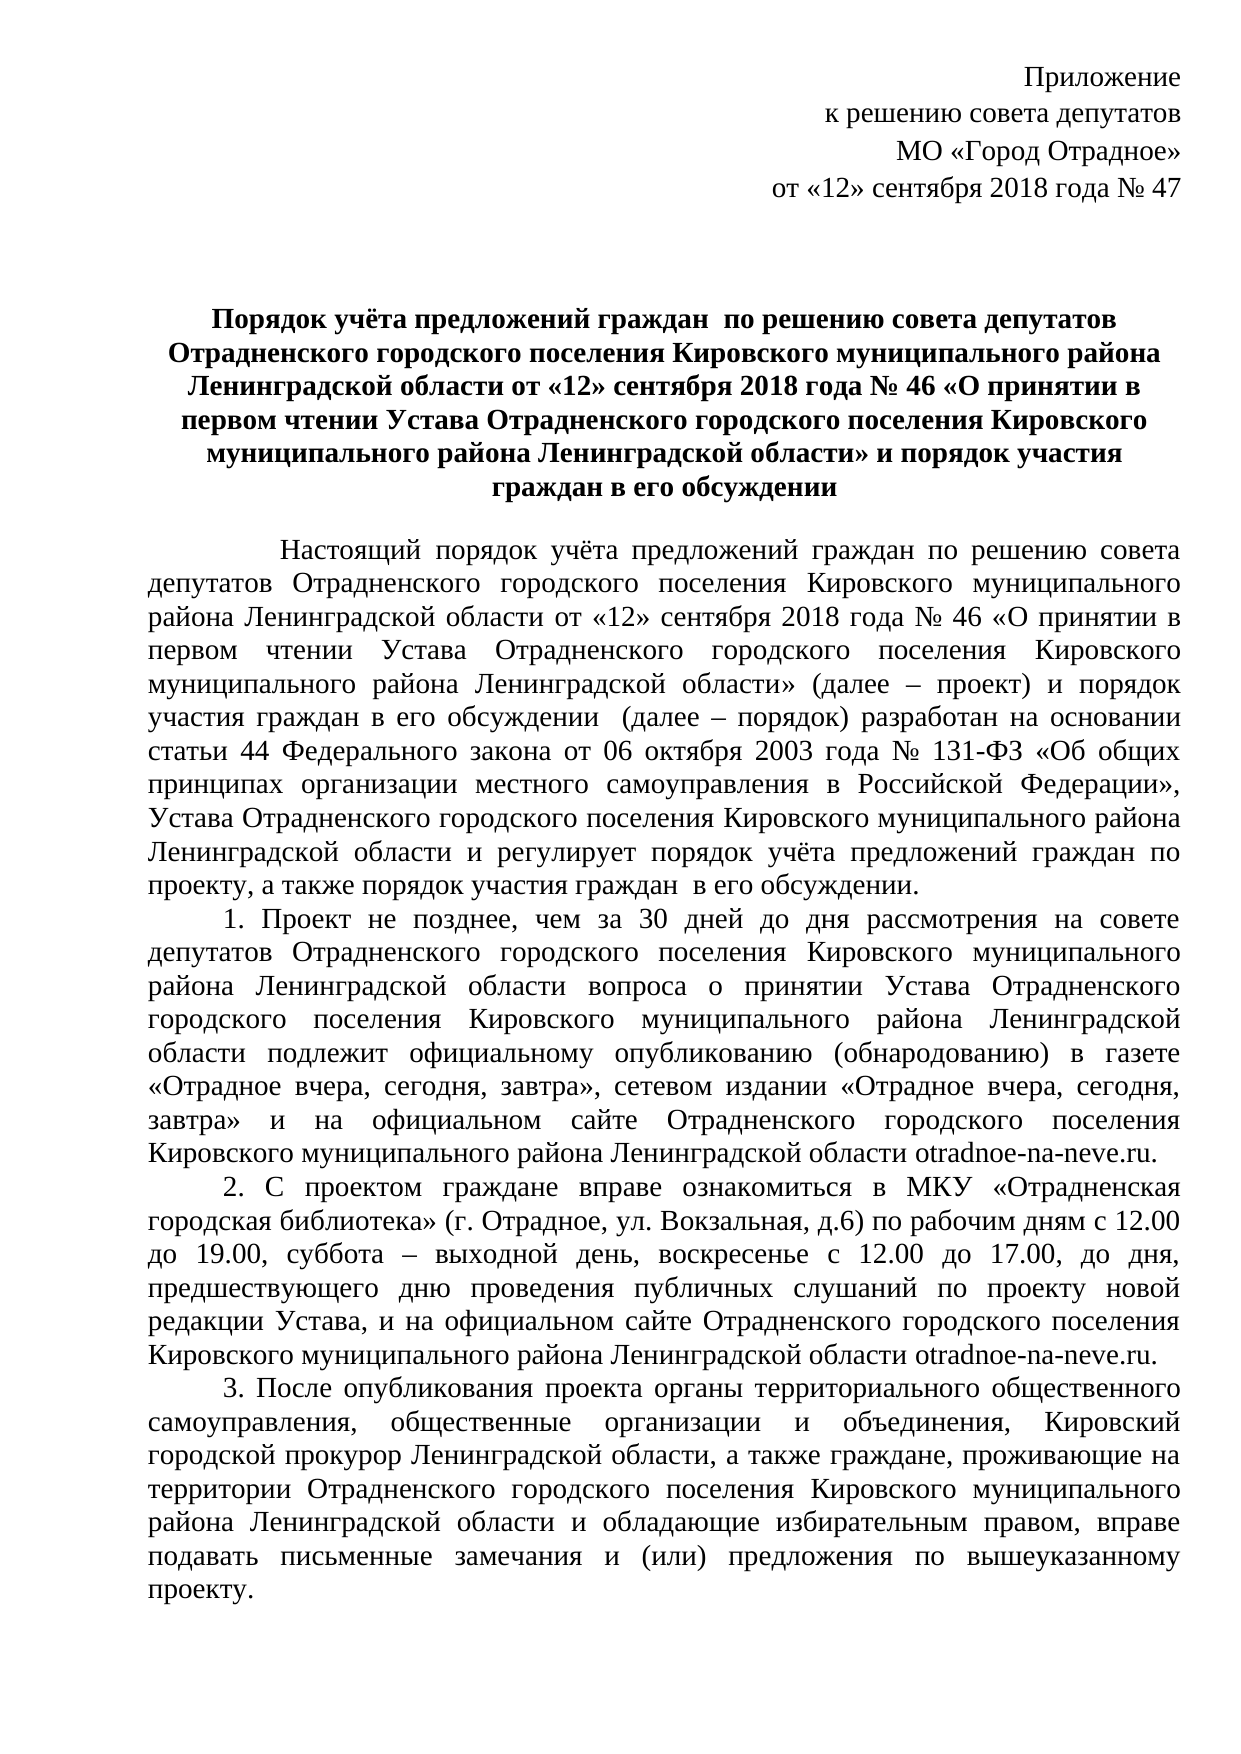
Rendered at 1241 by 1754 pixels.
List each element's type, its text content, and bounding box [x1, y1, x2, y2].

text от «12» сентября 2018 года № 47 [148, 168, 1181, 205]
text 1. Проект не позднее, чем за 30 дней до дня рассмотрения на совете депутатов Отрадненского городского поселения Кировского муниципального района Ленинградской области вопроса о принятии Устава Отрадненского городского поселения Кировского муниципального района Ленинградской области подлежит официальному опубликованию (обнародованию) в газете «Отрадное вчера, сегодня, завтра», сетевом издании «Отрадное вчера, сегодня, завтра» и на официальном сайте Отрадненского городского поселения Кировского муниципального района Ленинградской области otradnoe-na-neve.ru. [148, 901, 1181, 1169]
text МО «Город Отрадное» [148, 130, 1181, 168]
text 2. С проектом граждане вправе ознакомиться в МКУ «Отрадненская городская библиотека» (г. Отрадное, ул. Вокзальная, д.6) по рабочим дням с 12.00 до 19.00, суббота – выходной день, воскресенье с 12.00 до 17.00, до дня, предшествующего дню проведения публичных слушаний по проекту новой редакции Устава, и на официальном сайте Отрадненского городского поселения Кировского муниципального района Ленинградской области otradnoe-na-neve.ru. [148, 1169, 1181, 1370]
text Настоящий порядок учёта предложений граждан по решению совета депутатов Отрадненского городского поселения Кировского муниципального района Ленинградской области от «12» сентября 2018 года № 46 «О принятии в первом чтении Устава Отрадненского городского поселения Кировского муниципального района Ленинградской области» (далее – проект) и порядок участия граждан в его обсуждении (далее – порядок) разработан на основании статьи 44 Федерального закона от 06 октября 2003 года № 131-ФЗ «Об общих принципах организации местного самоуправления в Российской Федерации», Устава Отрадненского городского поселения Кировского муниципального района Ленинградской области и регулирует порядок учёта предложений граждан по проекту, а также порядок участия граждан в его обсуждении. [148, 532, 1181, 901]
text к решению совета депутатов [148, 93, 1181, 130]
text Приложение [148, 59, 1181, 93]
text Порядок учёта предложений граждан по решению совета депутатов Отрадненского городского поселения Кировского муниципального района Ленинградской области от «12» сентября 2018 года № 46 «О принятии в первом чтении Устава Отрадненского городского поселения Кировского муниципального района Ленинградской области» и порядок участия граждан в его обсуждении [148, 301, 1181, 503]
text 3. После опубликования проекта органы территориального общественного самоуправления, общественные организации и объединения, Кировский городской прокурор Ленинградской области, а также граждане, проживающие на территории Отрадненского городского поселения Кировского муниципального района Ленинградской области и обладающие избирательным правом, вправе подавать письменные замечания и (или) предложения по вышеуказанному проекту. [148, 1370, 1181, 1605]
